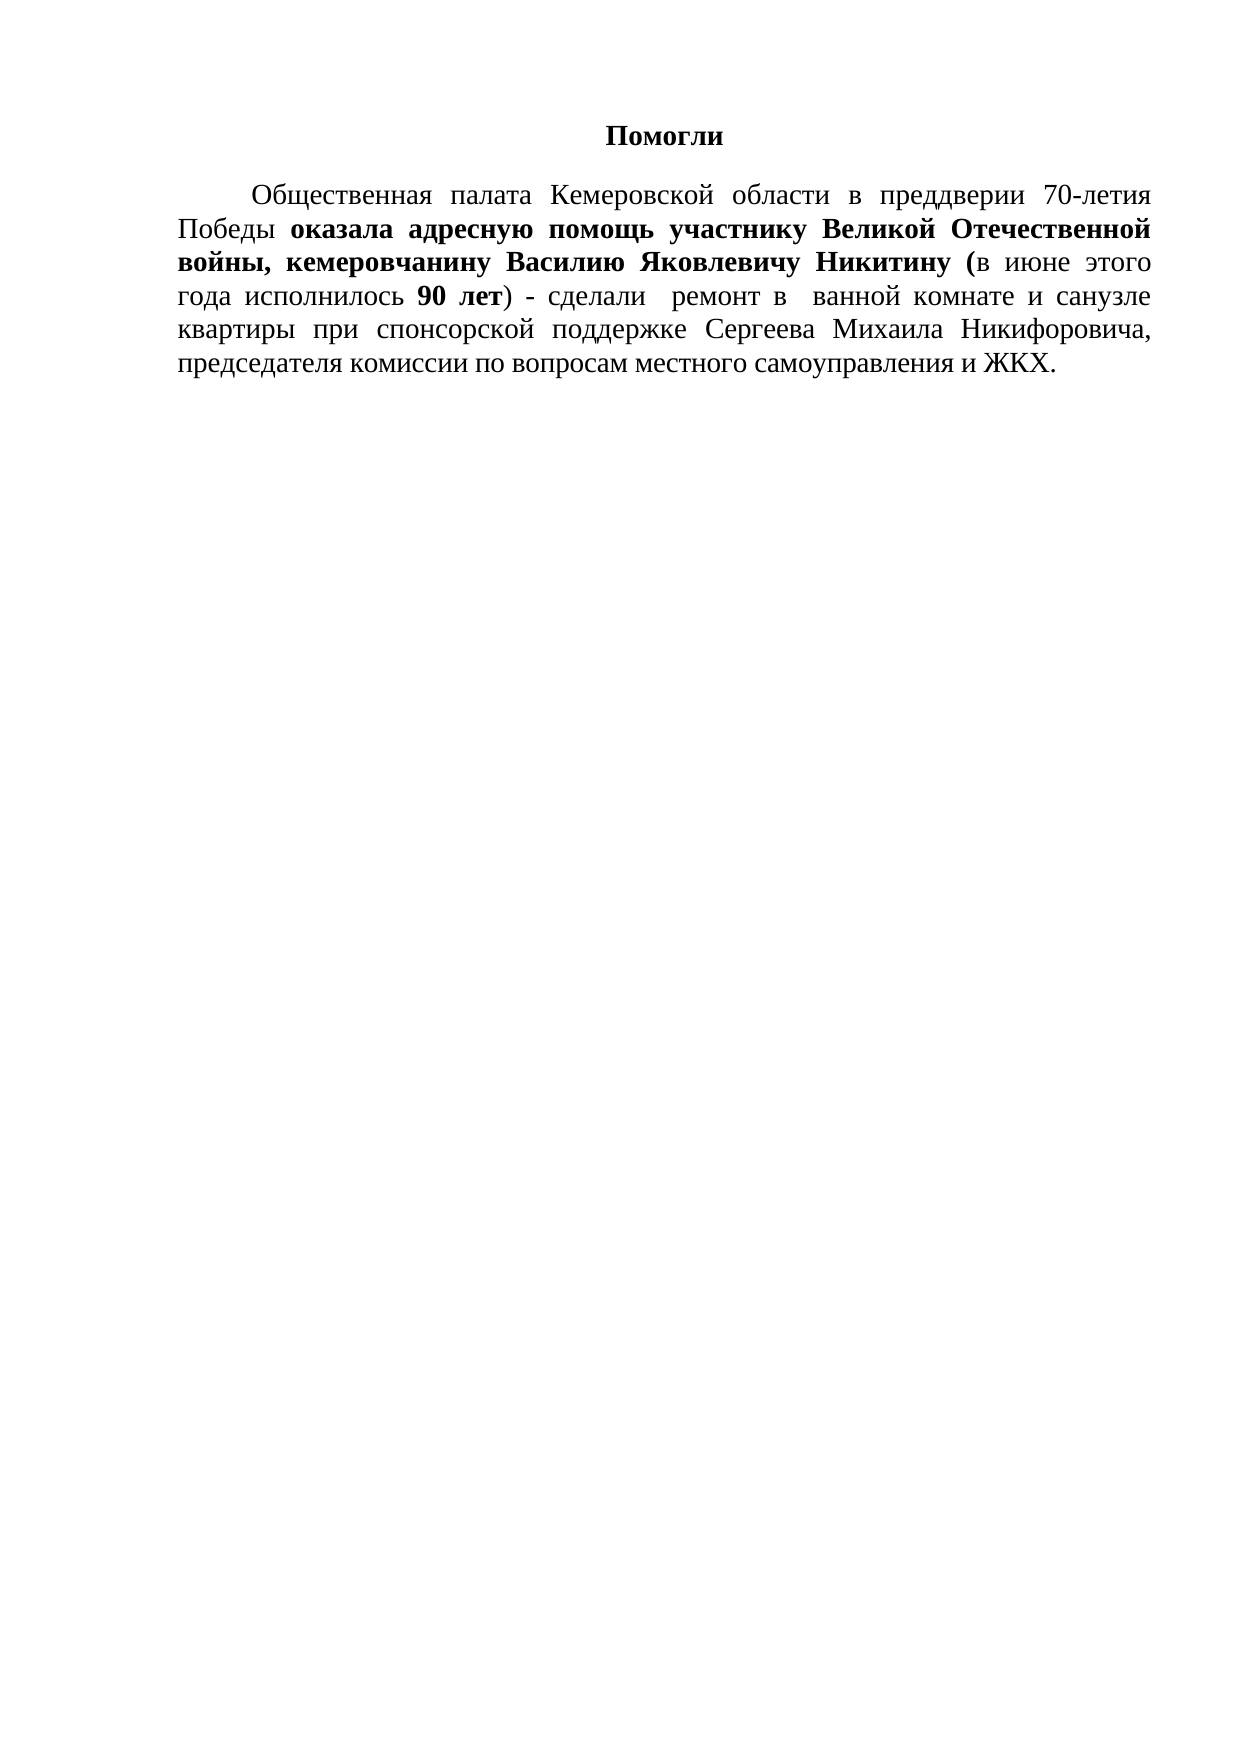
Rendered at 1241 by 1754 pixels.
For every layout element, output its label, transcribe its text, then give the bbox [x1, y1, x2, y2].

text Помогли [177, 118, 1152, 152]
text Общественная палата Кемеровской области в преддверии 70-летия Победы оказала адресную помощь участнику Великой Отечественной войны, кемеровчанину Василию Яковлевичу Никитину (в июне этого года исполнилось 90 лет) - сделали ремонт в ванной комнате и санузле квартиры при спонсорской поддержке Сергеева Михаила Никифоровича, председателя комиссии по вопросам местного самоуправления и ЖКХ. [177, 177, 1152, 379]
